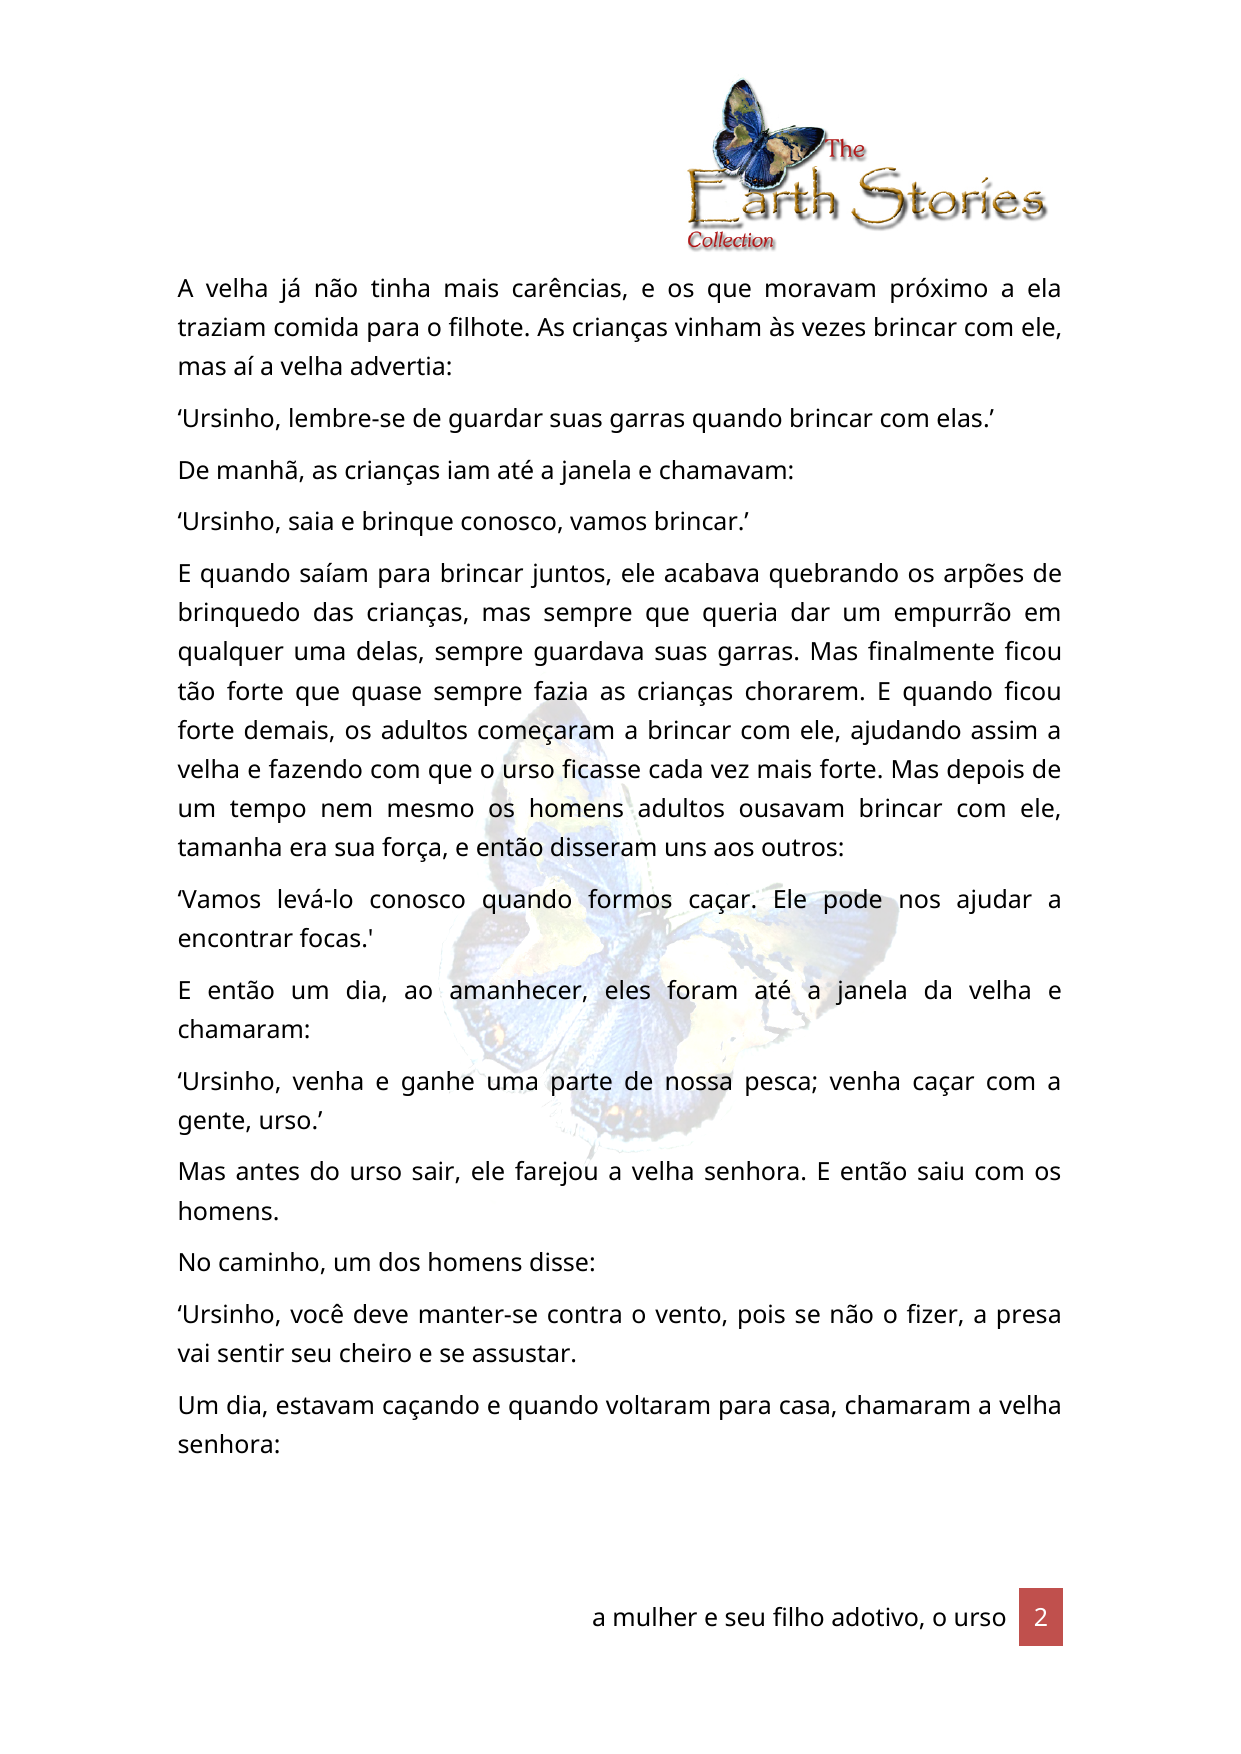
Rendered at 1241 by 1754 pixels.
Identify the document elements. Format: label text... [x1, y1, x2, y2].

text ‘Ursinho, você deve manter-se contra o vento, pois se não o fizer, a presa vai sentir seu cheiro e se assustar. [177, 1296, 1063, 1370]
picture [677, 73, 1064, 271]
text ‘Ursinho, venha e ganhe uma parte de nossa pesca; venha caçar com a gente, urso.’ [177, 1063, 1063, 1136]
text E quando saíam para brincar juntos, ele acabava quebrando os arpões de brinquedo das crianças, mas sempre que queria dar um empurrão em qualquer uma delas, sempre guardava suas garras. Mas finalmente ficou tão forte que quase sempre fazia as crianças chorarem. E quando ficou forte demais, os adultos começaram a brincar com ele, ajudando assim a velha e fazendo com que o urso ficasse cada vez mais forte. Mas depois de um tempo nem mesmo os homens adultos ousavam brincar com ele, tamanha era sua força, e então disseram uns aos outros: [177, 556, 1063, 864]
text A velha já não tinha mais carências, e os que moravam próximo a ela traziam comida para o filhote. As crianças vinham às vezes brincar com ele, mas aí a velha advertia: [177, 271, 1063, 383]
text No caminho, um dos homens disse: [177, 1245, 1063, 1279]
text Um dia, estavam caçando e quando voltaram para casa, chamaram a velha senhora: [177, 1387, 1063, 1461]
text ‘Vamos levá-lo conosco quando formos caçar. Ele pode nos ajudar a encontrar focas.' [177, 881, 1063, 955]
text Mas antes do urso sair, ele farejou a velha senhora. E então saiu com os homens. [177, 1154, 1063, 1227]
text De manhã, as crianças iam até a janela e chamavam: [177, 452, 1063, 486]
text ‘Ursinho, lembre-se de guardar suas garras quando brincar com elas.’ [177, 401, 1063, 435]
text ‘Ursinho, saia e brinque conosco, vamos brincar.’ [177, 504, 1063, 538]
text E então um dia, ao amanhecer, eles foram até a janela da velha e chamaram: [177, 972, 1063, 1046]
